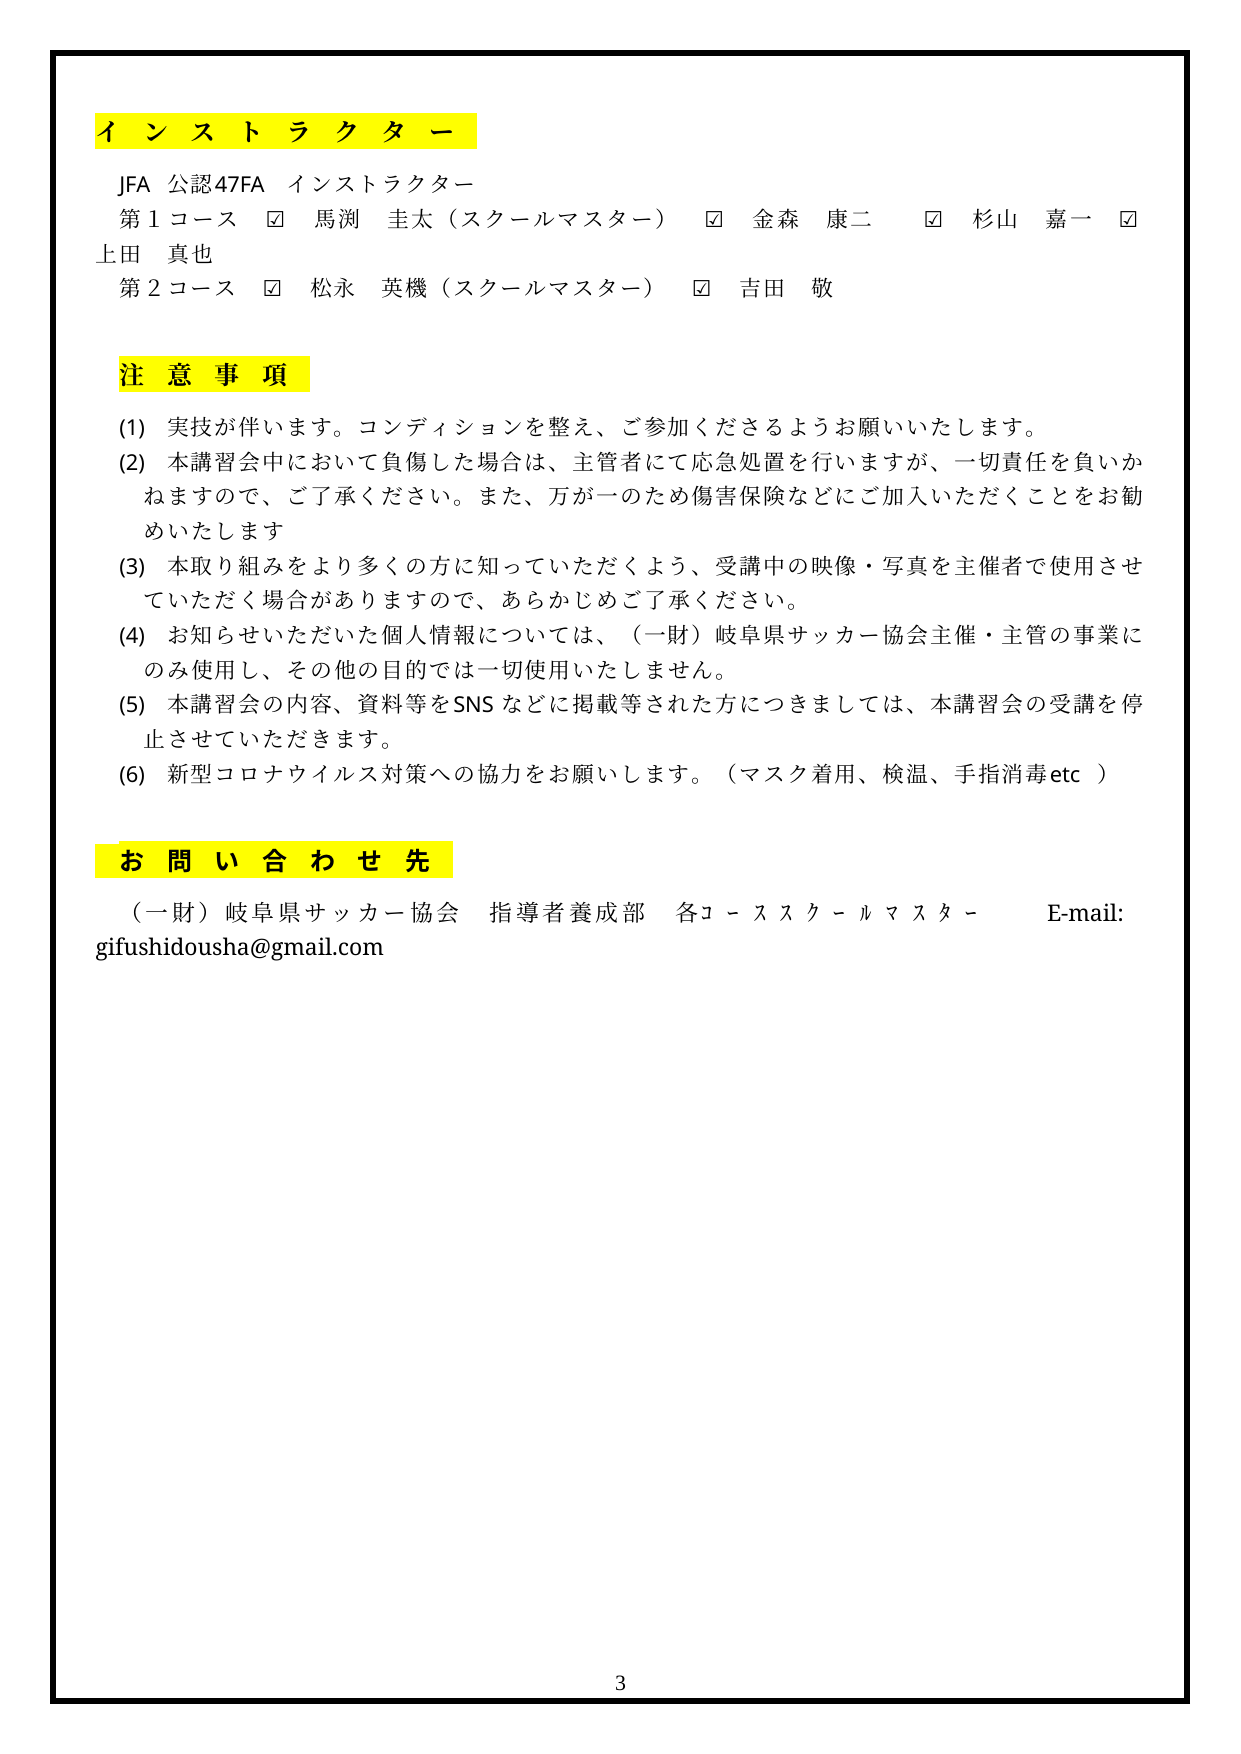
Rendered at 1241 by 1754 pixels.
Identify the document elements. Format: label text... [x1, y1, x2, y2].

text (6) 新型コロナウイルス対策への協力をお願いします。（マスク着用、検温、手指消毒etc） [110, 756, 1145, 790]
text 注意事項 [95, 339, 1145, 409]
text (4) お知らせいただいた個人情報については、（一財）岐阜県サッカー協会主催・主管の事業にのみ使用し、その他の目的では一切使用いたしません。 [110, 617, 1145, 686]
text インストラクター [95, 96, 1145, 166]
text お問い合わせ先 [95, 825, 1145, 894]
text (3) 本取り組みをより多くの方に知っていただくよう、受講中の映像・写真を主催者で使用させていただく場合がありますので、あらかじめご了承ください。 [110, 547, 1145, 617]
text (5) 本講習会の内容、資料等をSNSなどに掲載等された方につきましては、本講習会の受講を停止させていただきます。 [110, 686, 1145, 756]
text （一財）岐阜県サッカー協会 指導者養成部 各ｺｰｽｽｸｰﾙﾏｽﾀｰ E-mail: gifushidousha@gmail.com [95, 894, 1145, 964]
text (2) 本講習会中において負傷した場合は、主管者にて応急処置を行いますが、一切責任を負いかねますので、ご了承ください。また、万が一のため傷害保険などにご加入いただくことをお勧めいたします [110, 443, 1145, 547]
text 第１コース ☑ 馬渕 圭太（スクールマスター） ☑ 金森 康二 ☑ 杉山 嘉一 ☑ 上田 真也 [95, 201, 1145, 270]
text (1) 実技が伴います。コンディションを整え、ご参加くださるようお願いいたします。 [110, 409, 1145, 443]
text JFA公認47FAインストラクター [95, 166, 1145, 201]
text 第２コース ☑ 松永 英機（スクールマスター） ☑ 吉田 敬 [95, 270, 1145, 304]
